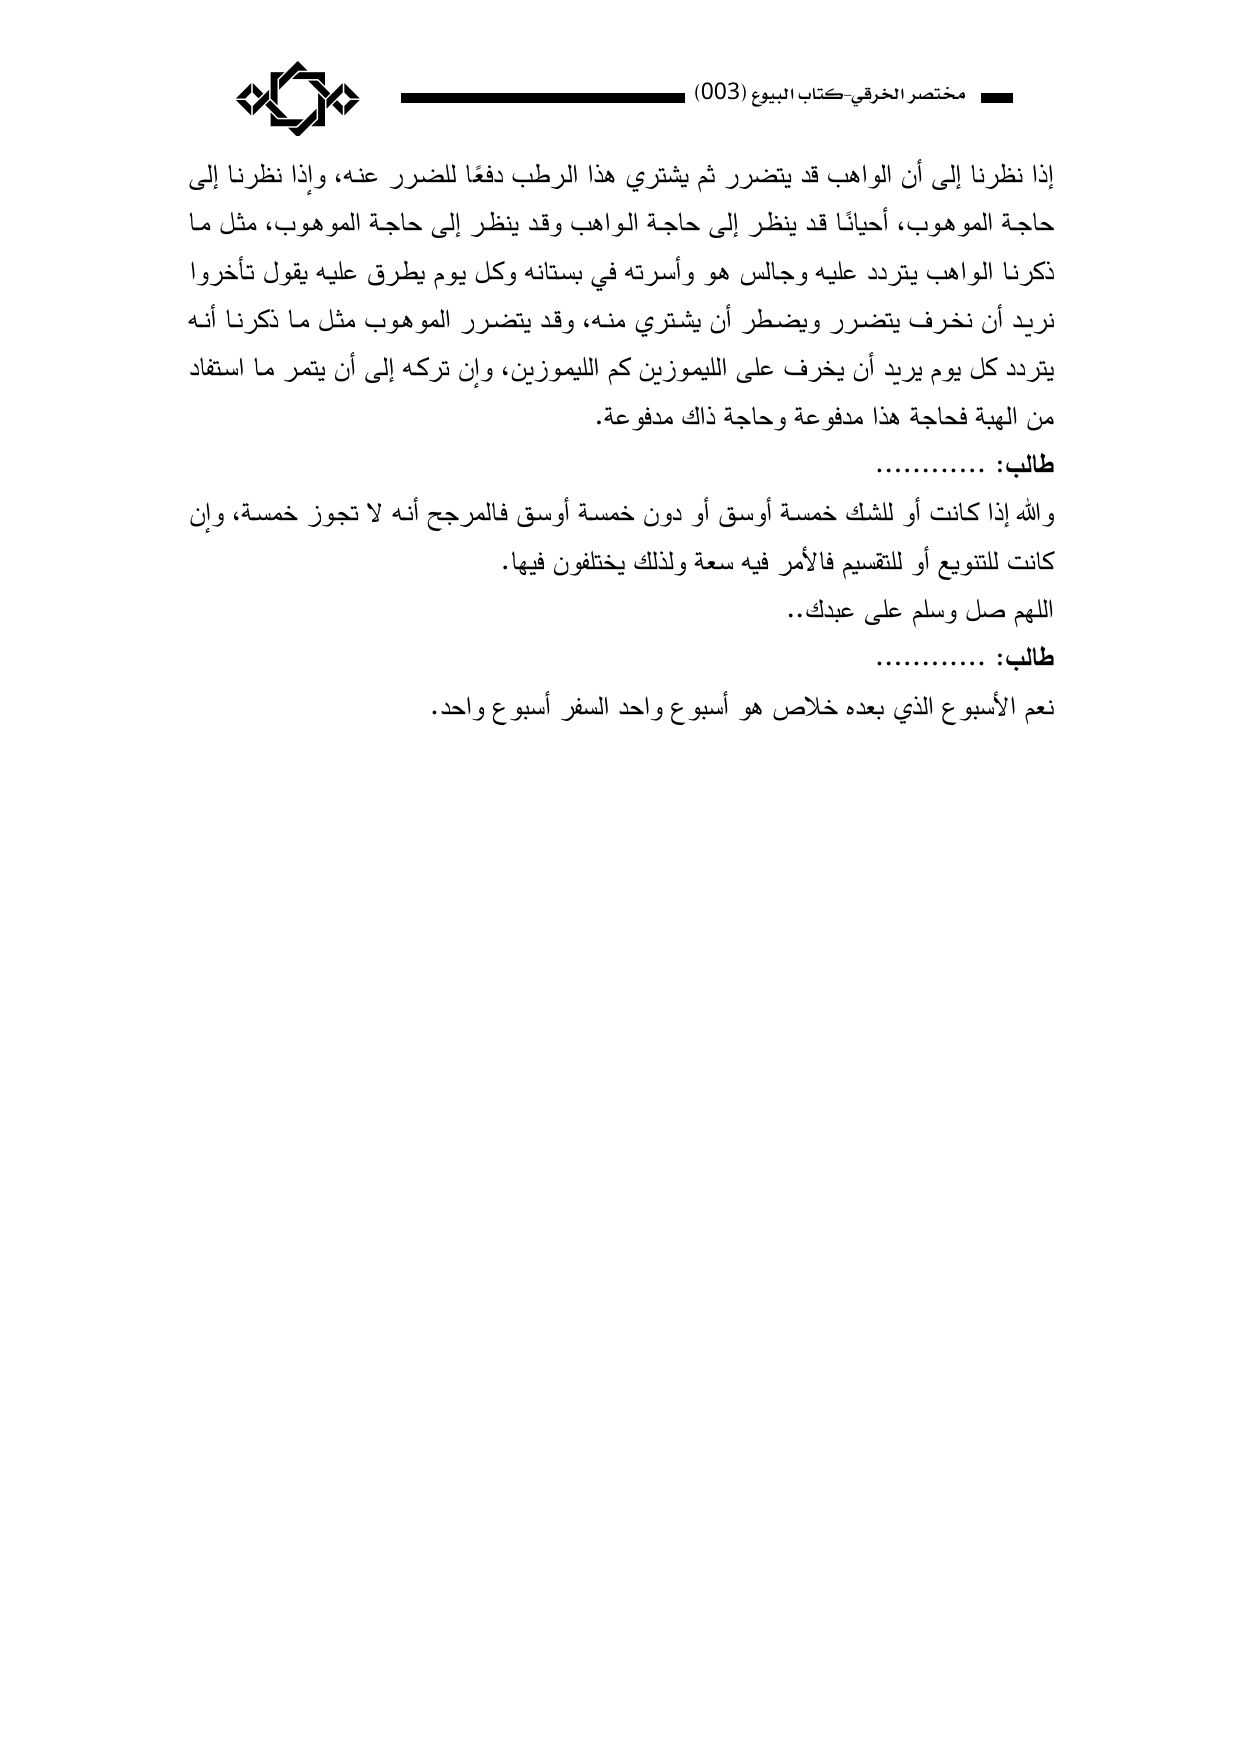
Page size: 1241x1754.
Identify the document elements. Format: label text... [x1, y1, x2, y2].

text طالب: ............ [187, 440, 1053, 488]
text اللهم صل وسلم على عبدك.. [187, 585, 1053, 633]
text إذا نظرنا إلى أن الواهب قد يتضرر ثم يشتري هذا الرطب دفعًا للضرر عنه، وإذا نظرنا إلى حاجة الموهوب، أحيانًا قد ينظر إلى حاجة الواهب وقد ينظر إلى حاجة الموهوب، مثل ما ذكرنا الواهب يتردد عليه وجالس هو وأسرته في بستانه وكل يوم يطرق عليه يقول تأخروا نريد أن نخرف يتضرر ويضطر أن يشتري منه، وقد يتضرر الموهوب مثل ما ذكرنا أنه يتردد كل يوم يريد أن يخرف على الليموزين كم الليموزين، وإن تركه إلى أن يتمر ما استفاد من الهبة فحاجة هذا مدفوعة وحاجة ذاك مدفوعة. [187, 150, 1053, 440]
text نعم الأسبوع الذي بعده خلاص هو أسبوع واحد السفر أسبوع واحد. [187, 682, 1053, 730]
text طالب: ............ [187, 633, 1053, 682]
text والله إذا كانت أو للشك خمسة أوسق أو دون خمسة أوسق فالمرجح أنه لا تجوز خمسة، وإن كانت للتنويع أو للتقسيم فالأمر فيه سعة ولذلك يختلفون فيها. [187, 488, 1053, 585]
